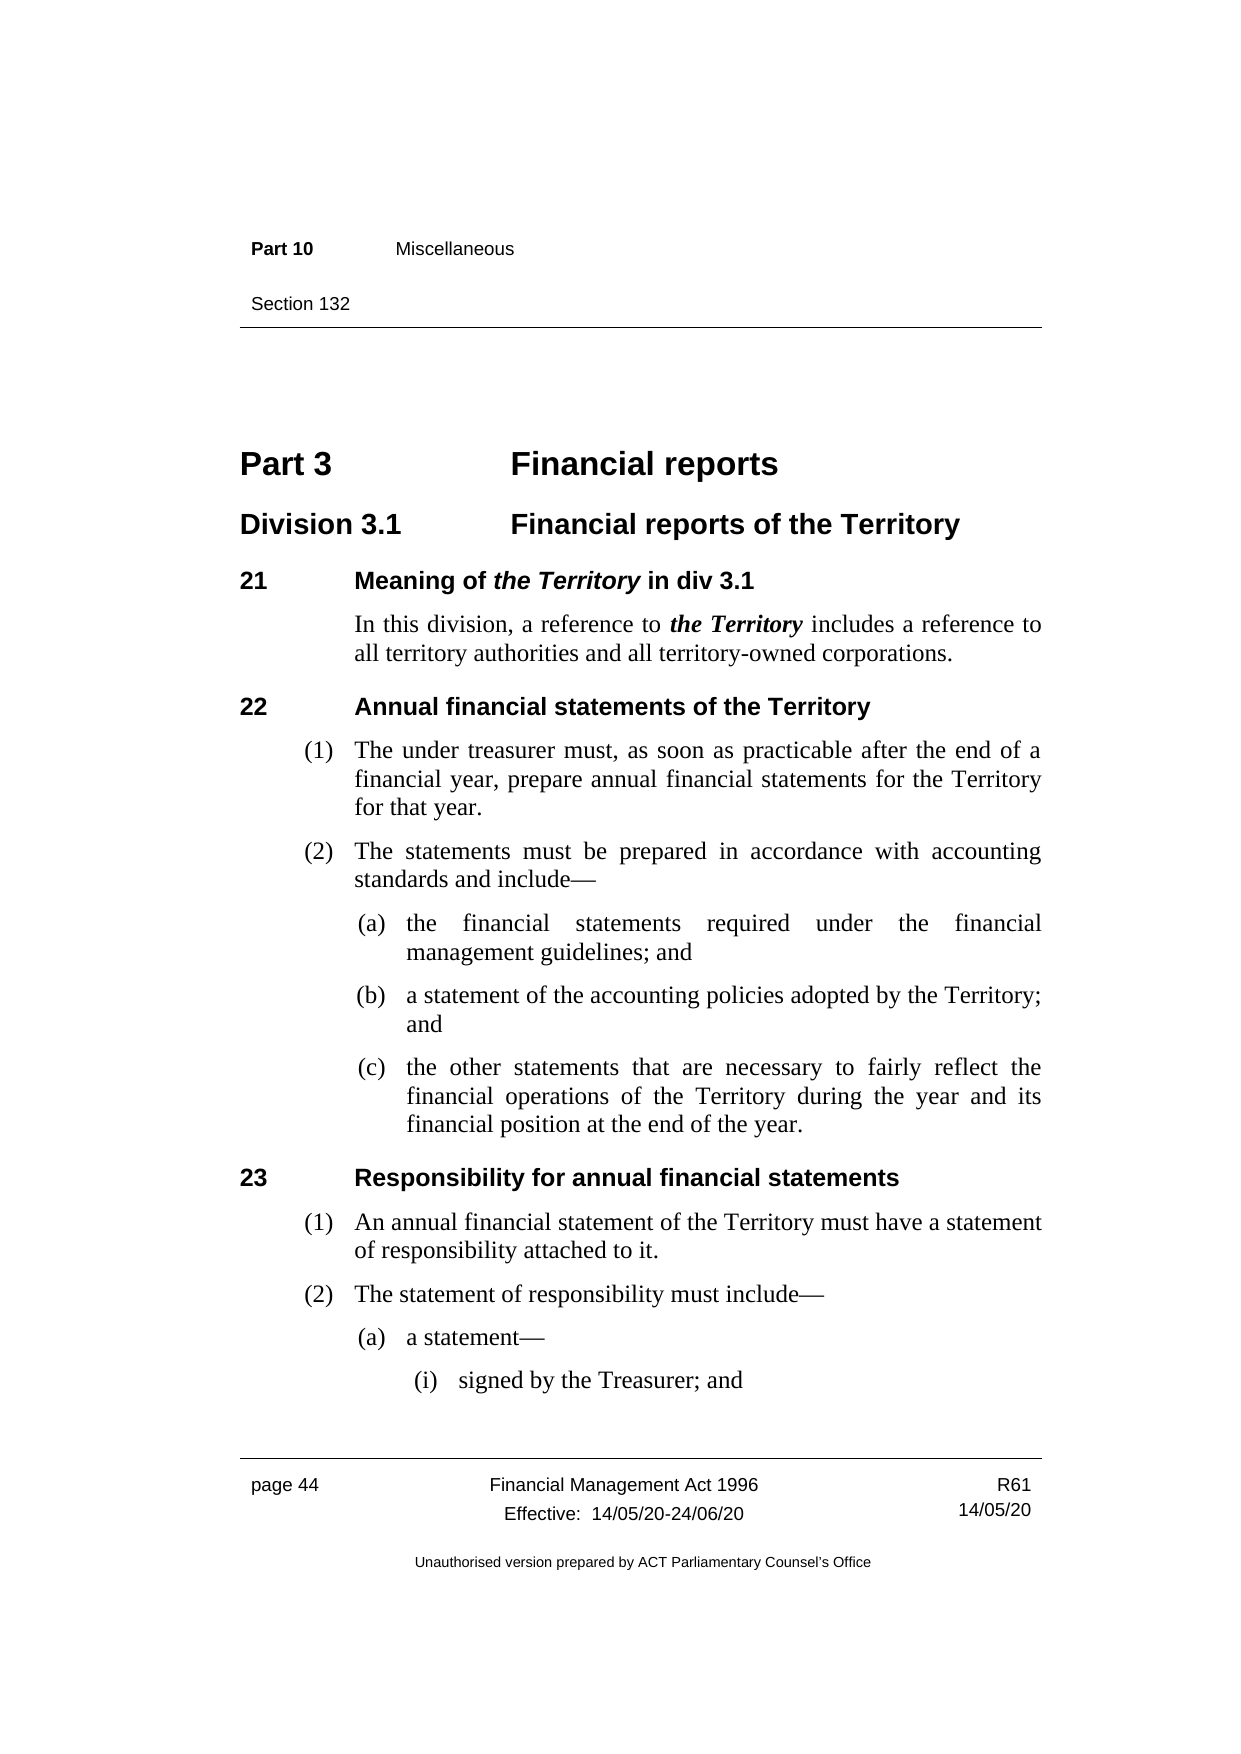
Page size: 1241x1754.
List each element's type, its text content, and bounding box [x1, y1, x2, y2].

text In this division, a reference to the Territory includes a reference to all territory authorities and all territory-owned corporations. [354, 609, 1042, 667]
text (a) a statement— [239, 1322, 1042, 1351]
text (c) the other statements that are necessary to fairly reflect the financial operations of the Territory during the year and its financial position at the end of the year. [239, 1052, 1042, 1138]
text 21 Meaning of the Territory in div 3.1 [239, 566, 1042, 594]
text (1) An annual financial statement of the Territory must have a statement of responsibility attached to it. [239, 1207, 1042, 1264]
text Part 3 Financial reports [239, 444, 1042, 482]
text (a) the financial statements required under the financial management guidelines; and [239, 908, 1042, 965]
text 22 Annual financial statements of the Territory [239, 692, 1042, 720]
text (i) signed by the Treasurer; and [239, 1365, 1042, 1394]
text (b) a statement of the accounting policies adopted by the Territory; and [239, 980, 1042, 1037]
text (1) The under treasurer must, as soon as practicable after the end of a financial year, prepare annual financial statements for the Territory for that year. [239, 735, 1042, 821]
text 23 Responsibility for annual financial statements [239, 1163, 1042, 1192]
text (2) The statement of responsibility must include— [239, 1279, 1042, 1307]
text (2) The statements must be prepared in accordance with accounting standards and include— [239, 836, 1042, 893]
text Division 3.1 Financial reports of the Territory [239, 507, 1042, 541]
